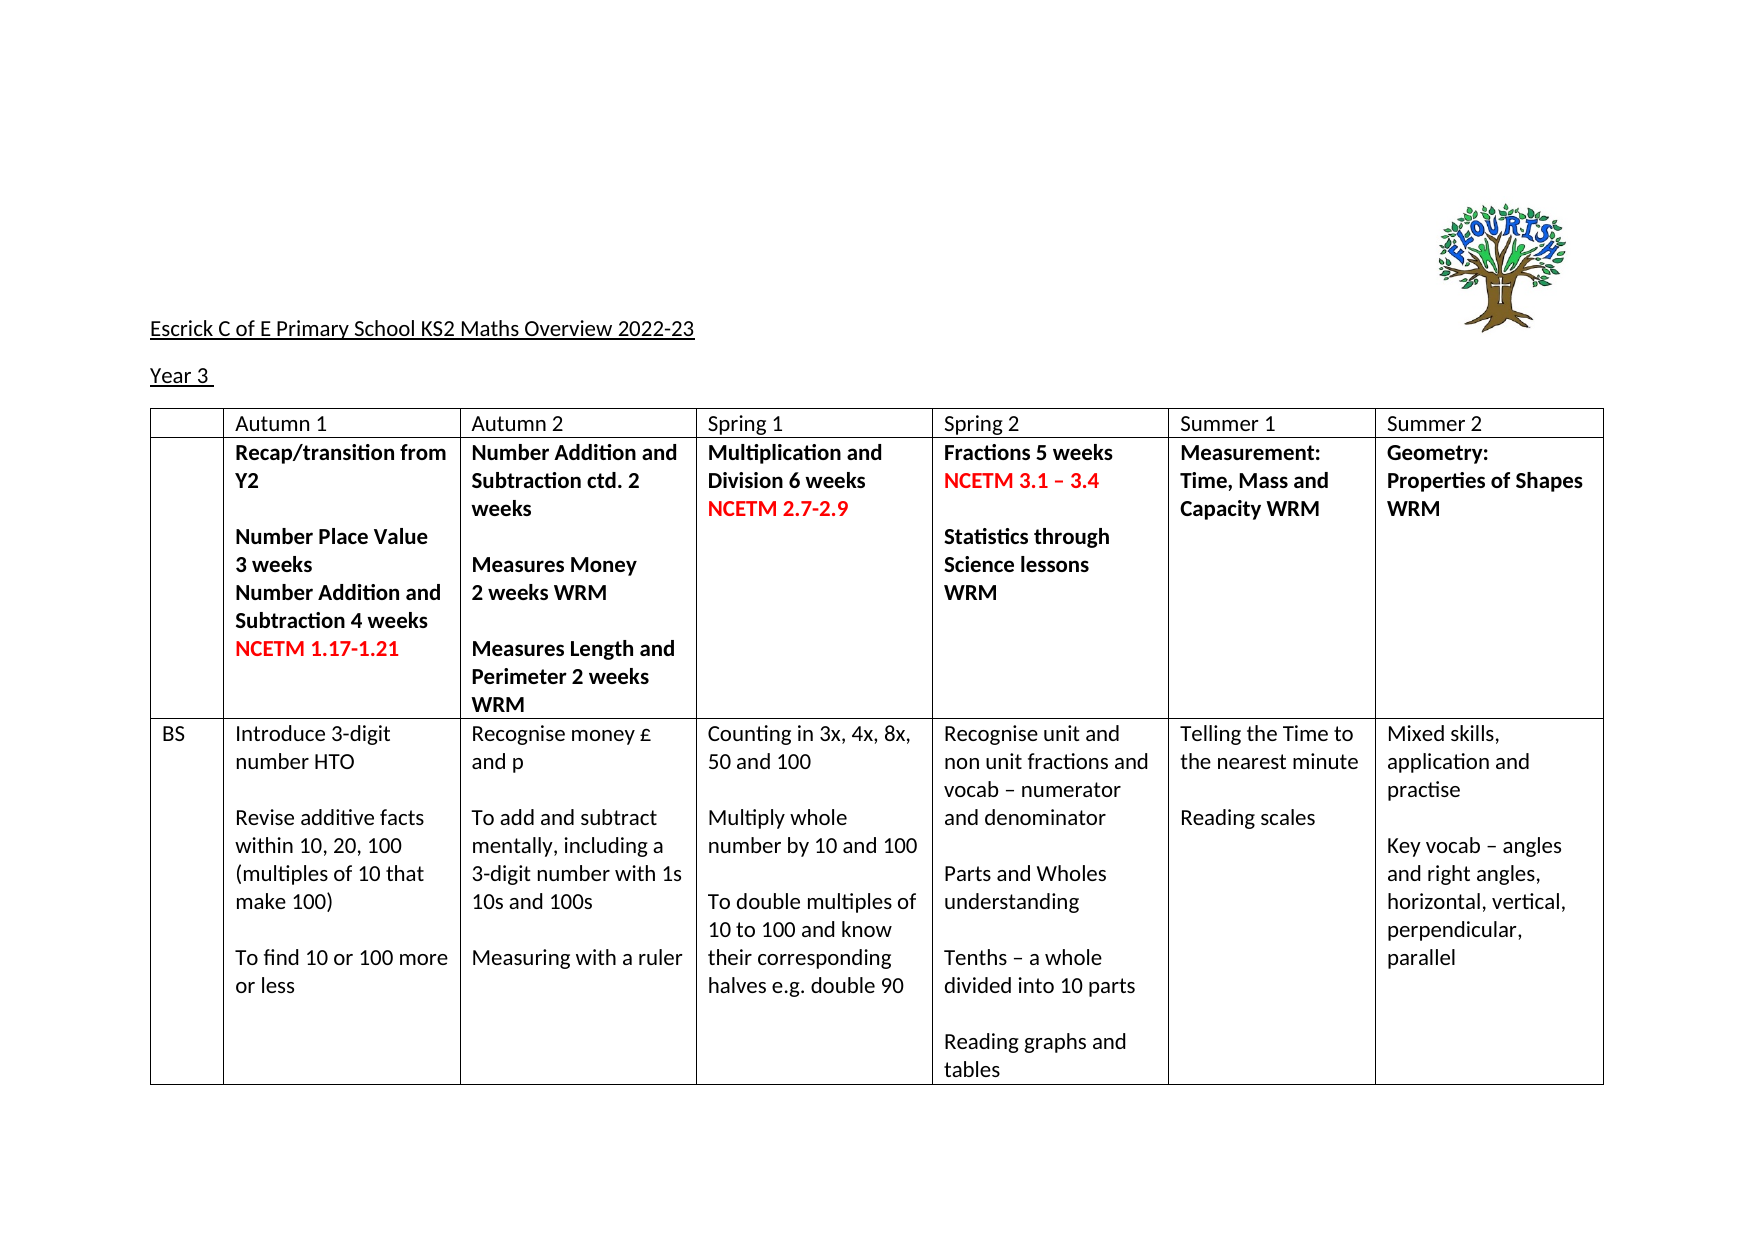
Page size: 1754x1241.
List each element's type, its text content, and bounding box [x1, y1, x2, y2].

table_header [151, 409, 223, 437]
table_cell Measurement: Time, Mass and Capacity WRM [1169, 438, 1375, 718]
table_cell [151, 438, 223, 718]
table_header Spring 2 [933, 409, 1168, 437]
table_cell Geometry: Properties of Shapes WRM [1376, 438, 1603, 718]
table_header Summer 2 [1376, 409, 1603, 437]
table_cell Recap/transition from Y2 Number Place Value 3 weeks Number Addition and Subtraction 4 weeks NCETM 1.17-1.21 [224, 438, 460, 718]
table_cell Introduce 3-digit number HTO Revise additive facts within 10, 20, 100 (multiples of 10 that make 100) To find 10 or 100 more or less [224, 719, 460, 1083]
table_header Autumn 1 [224, 409, 460, 437]
picture [1425, 196, 1579, 337]
table_header Spring 1 [697, 409, 932, 437]
table_header Autumn 2 [461, 409, 696, 437]
table_cell Telling the Time to the nearest minute Reading scales [1169, 719, 1375, 1083]
table_cell Mixed skills, application and practise Key vocab – angles and right angles, horizontal, vertical, perpendicular, parallel [1376, 719, 1603, 1083]
table_cell BS [151, 719, 223, 1083]
table_cell Number Addition and Subtraction ctd. 2 weeks Measures Money 2 weeks WRM Measures Length and Perimeter 2 weeks WRM [461, 438, 696, 718]
table_cell Recognise unit and non unit fractions and vocab – numerator and denominator Parts and Wholes understanding Tenths – a whole divided into 10 parts Reading graphs and tables [933, 719, 1168, 1083]
table_header Summer 1 [1169, 409, 1375, 437]
table_cell Counting in 3x, 4x, 8x, 50 and 100 Multiply whole number by 10 and 100 To double multiples of 10 to 100 and know their corresponding halves e.g. double 90 [697, 719, 932, 1083]
text Year 3 [150, 361, 1604, 389]
table_cell Fractions 5 weeks NCETM 3.1 – 3.4 Statistics through Science lessons WRM [933, 438, 1168, 718]
table_cell Multiplication and Division 6 weeks NCETM 2.7-2.9 [697, 438, 932, 718]
text Escrick C of E Primary School KS2 Maths Overview 2022-23 [150, 197, 1604, 342]
table_cell Recognise money £ and p To add and subtract mentally, including a 3-digit number with 1s 10s and 100s Measuring with a ruler [461, 719, 696, 1083]
